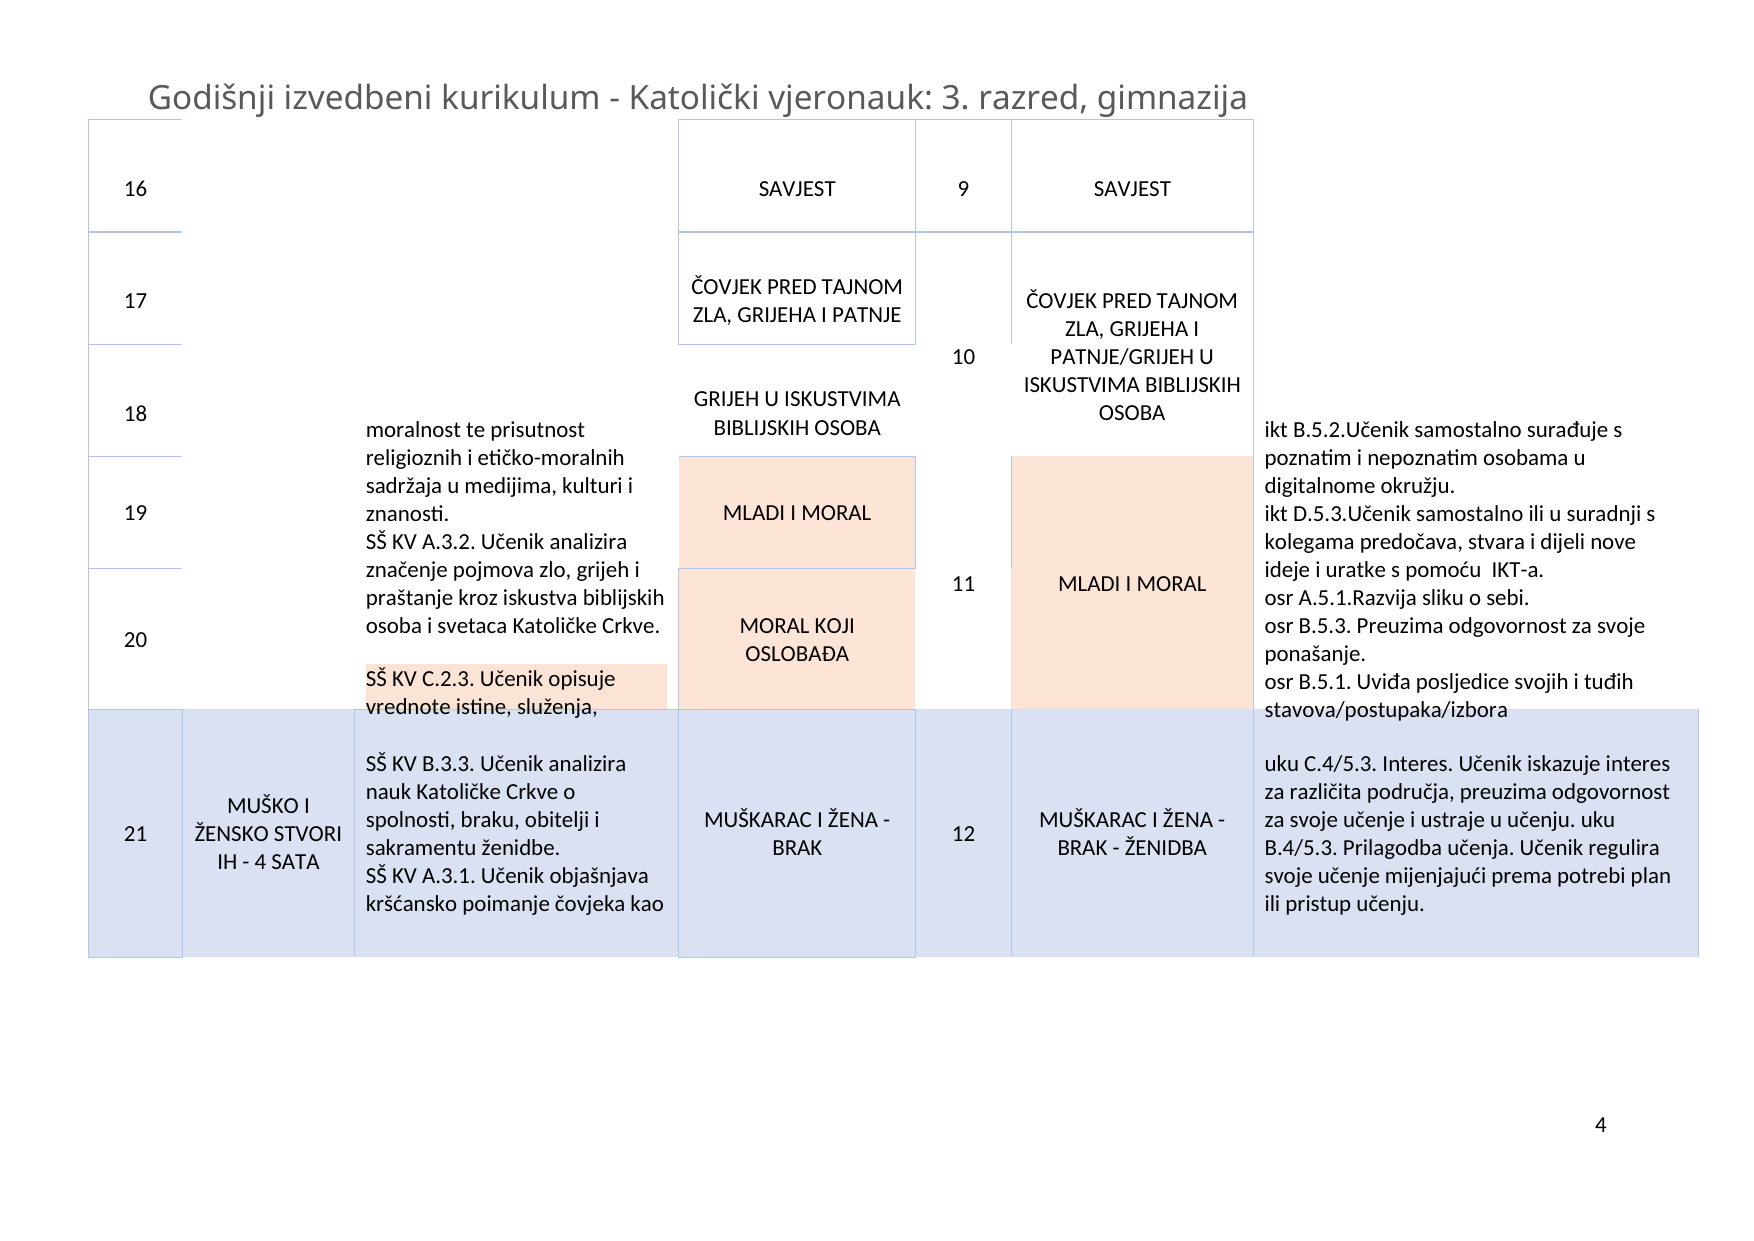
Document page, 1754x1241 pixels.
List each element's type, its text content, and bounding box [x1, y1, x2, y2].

table_cell 11 [915, 456, 1011, 709]
table_cell SAVJEST [1012, 120, 1253, 231]
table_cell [354, 710, 678, 957]
table_cell GRIJEH U ISKUSTVIMA BIBLIJSKIH OSOBA [679, 345, 915, 456]
table_cell MORAL KOJI OSLOBAĐA [679, 569, 915, 709]
table_cell MLADI I MORAL [1011, 456, 1253, 709]
table_cell 20 [89, 569, 182, 709]
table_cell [183, 709, 354, 957]
table_cell 12 [916, 709, 1011, 957]
table_cell 17 [89, 233, 182, 343]
table_cell 21 [89, 710, 182, 957]
table_cell MLADI I MORAL [679, 457, 915, 568]
table_cell MUŠKARAC I ŽENA - BRAK [679, 710, 915, 957]
table_cell 19 [89, 457, 182, 568]
table_cell 18 [89, 345, 182, 456]
table_cell ČOVJEK PRED TAJNOM ZLA, GRIJEHA I PATNJE/GRIJEH U ISKUSTVIMA BIBLIJSKIH OSOBA [1011, 233, 1253, 456]
table_cell SAVJEST [679, 120, 915, 231]
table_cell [1011, 709, 1253, 957]
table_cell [1253, 709, 1698, 957]
table_cell 16 [89, 120, 182, 231]
table_cell ČOVJEK PRED TAJNOM ZLA, GRIJEHA I PATNJE [679, 233, 915, 343]
table_cell 10 [915, 233, 1011, 456]
table_cell 9 [916, 120, 1011, 231]
